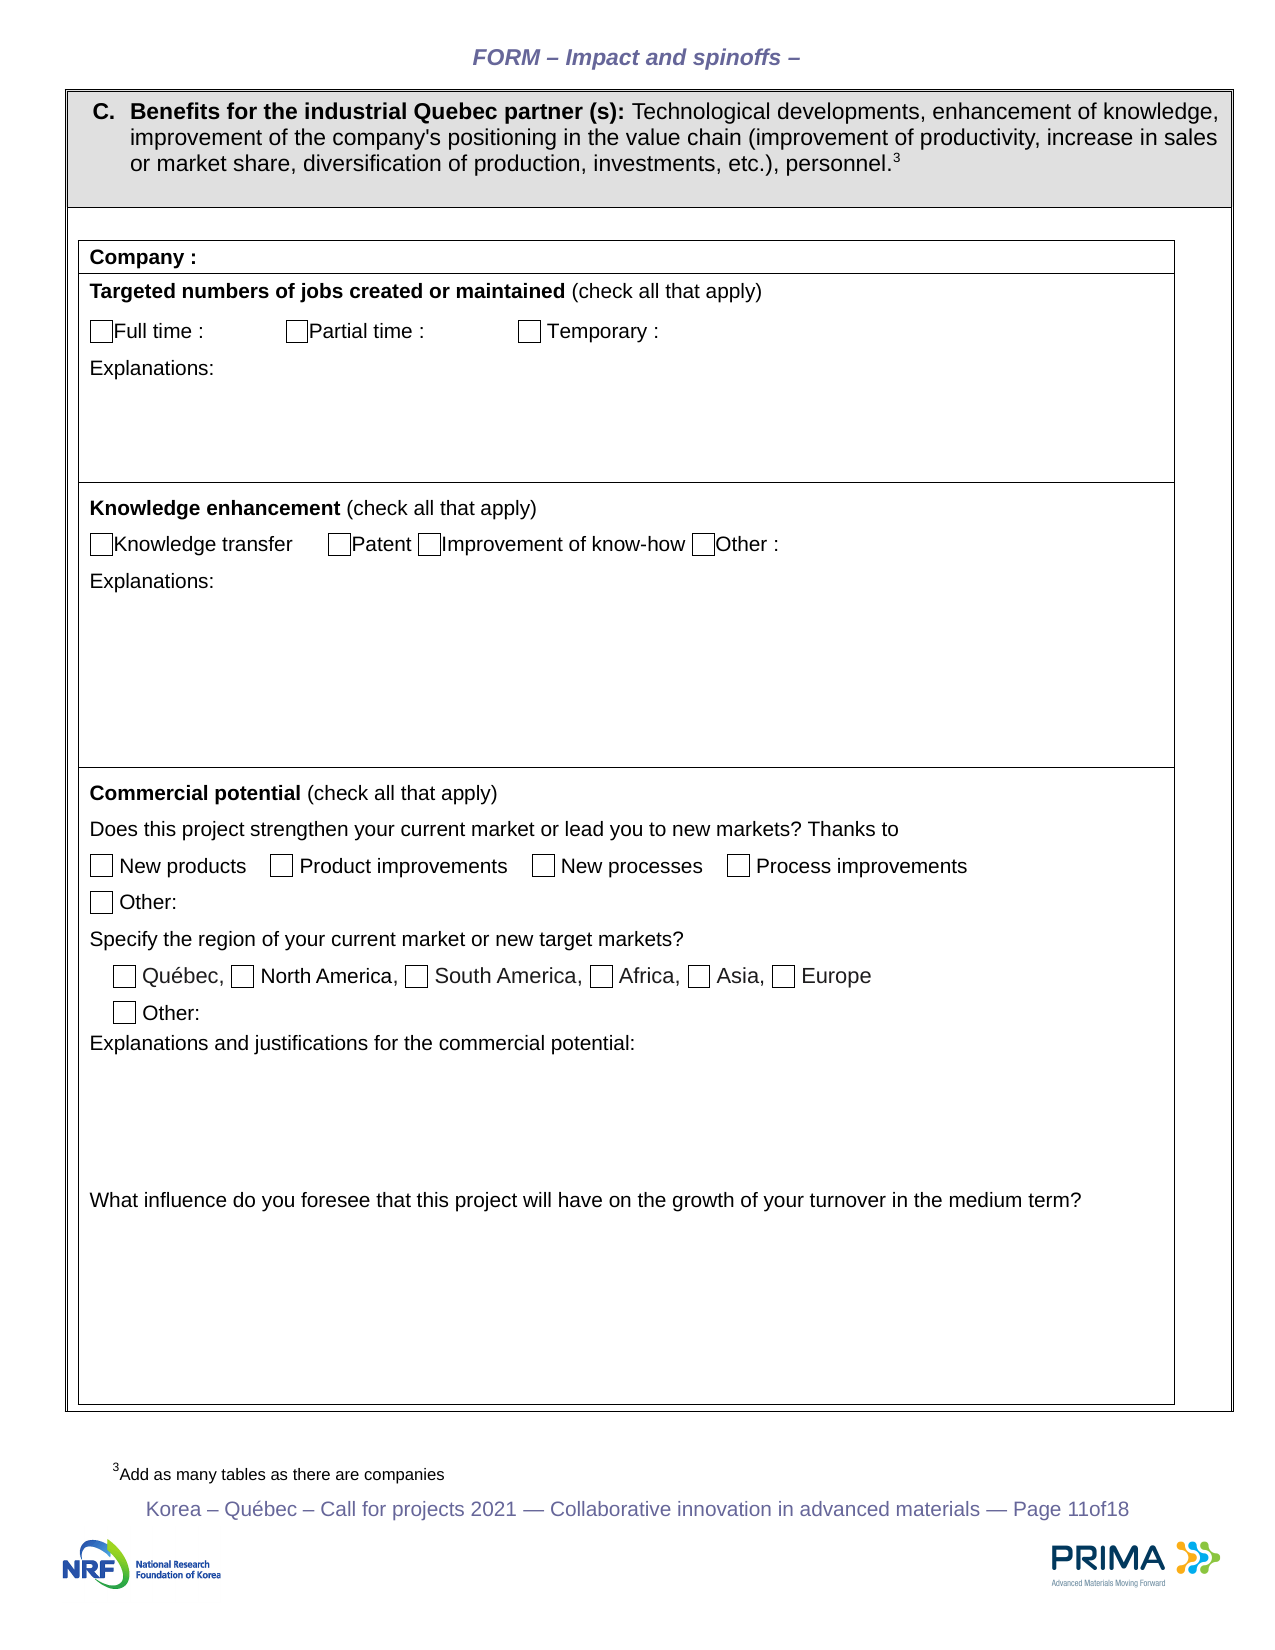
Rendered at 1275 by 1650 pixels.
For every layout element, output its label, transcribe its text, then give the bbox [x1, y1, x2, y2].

picture [62, 1526, 221, 1603]
picture [1041, 1533, 1232, 1597]
table_cell [68, 208, 1231, 1411]
table_cell Benefits for the industrial Quebec partner (s): Technological developments, enhancement of knowledge, improvement of the company's positioning in the value chain (improvement of productivity, increase in sales or market share, diversification of production, investments, etc.), personnel. [68, 92, 1231, 207]
